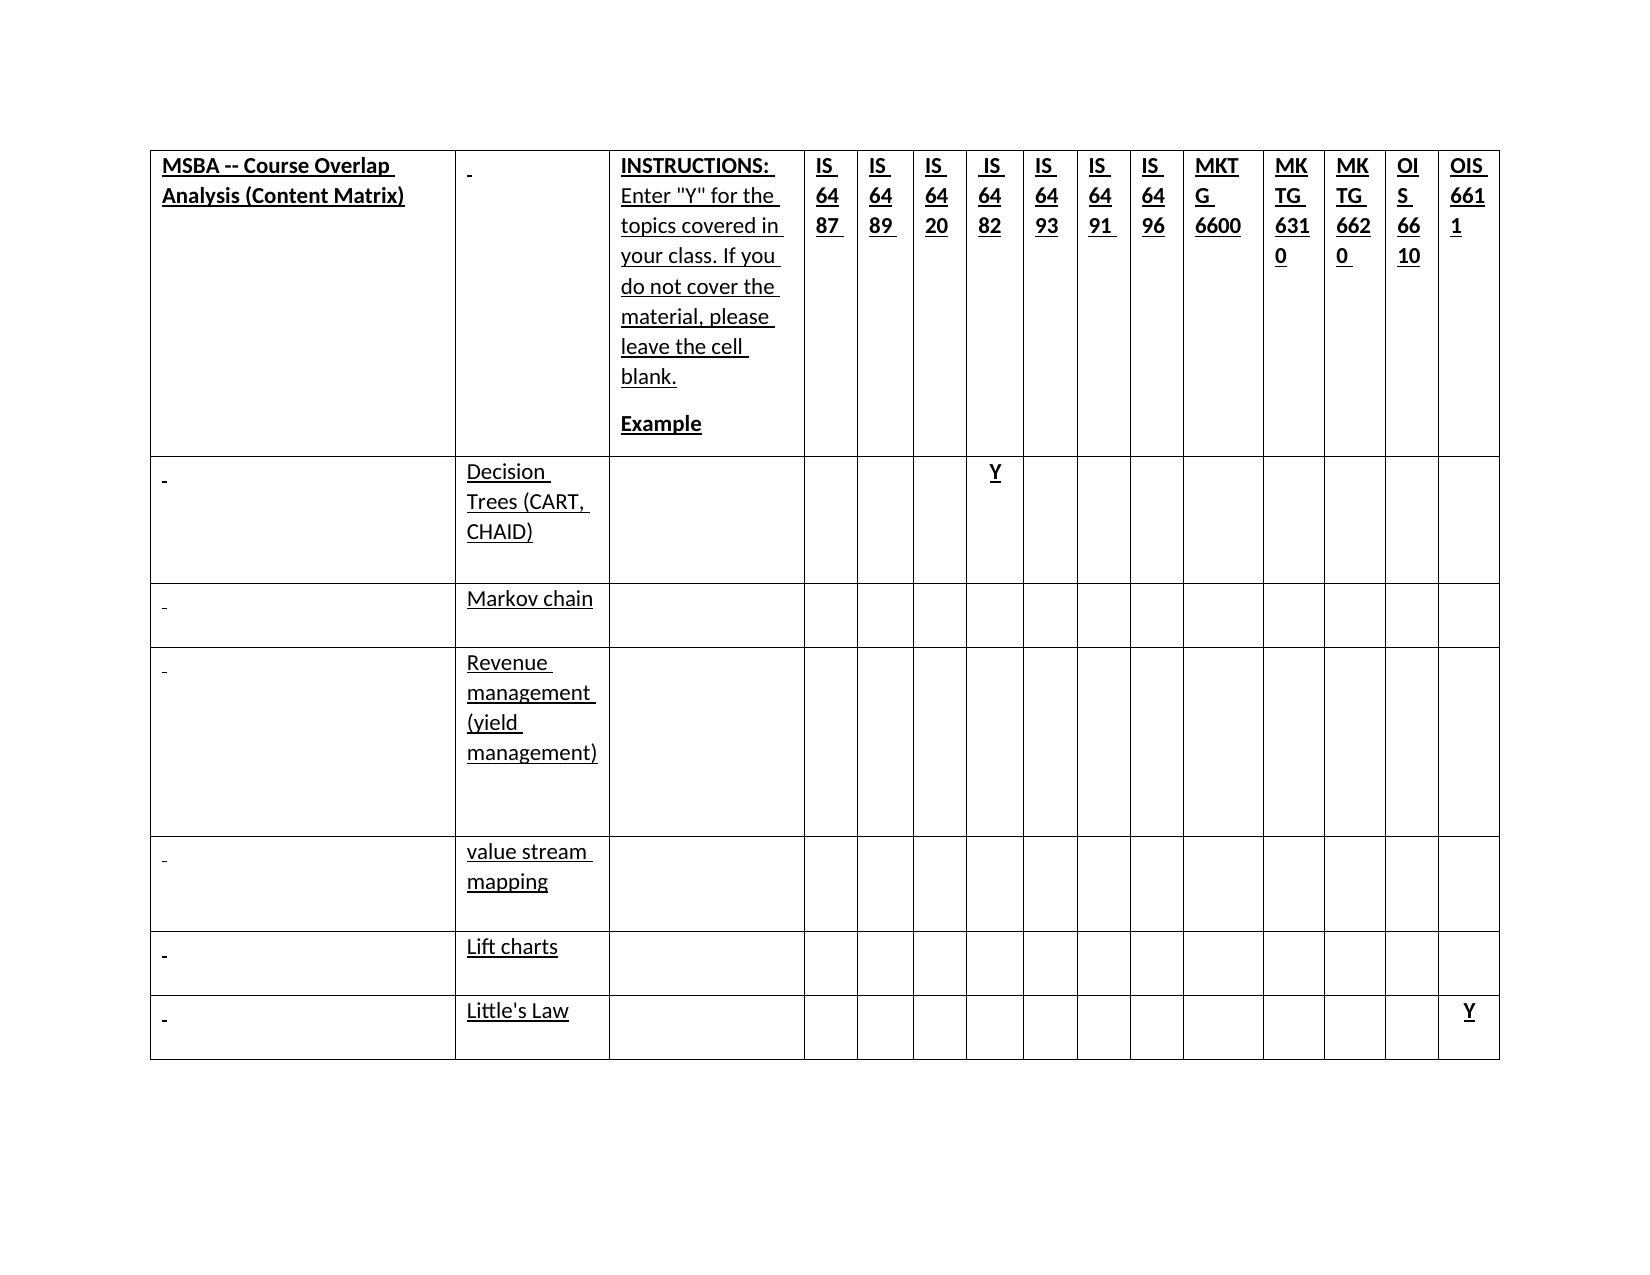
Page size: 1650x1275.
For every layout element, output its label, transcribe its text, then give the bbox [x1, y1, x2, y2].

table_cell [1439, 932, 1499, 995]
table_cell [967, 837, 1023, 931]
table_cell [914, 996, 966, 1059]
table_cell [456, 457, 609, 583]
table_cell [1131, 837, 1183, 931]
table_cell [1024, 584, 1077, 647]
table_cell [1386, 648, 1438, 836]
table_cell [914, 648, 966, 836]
table_header IS 6482 [967, 151, 1023, 456]
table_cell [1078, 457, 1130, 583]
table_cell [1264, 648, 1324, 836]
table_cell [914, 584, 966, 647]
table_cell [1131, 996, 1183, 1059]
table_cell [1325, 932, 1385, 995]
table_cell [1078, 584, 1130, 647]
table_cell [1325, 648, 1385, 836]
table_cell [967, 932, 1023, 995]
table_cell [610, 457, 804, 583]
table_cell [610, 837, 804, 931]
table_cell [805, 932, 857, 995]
table_header MSBA -- Course Overlap Analysis (Content Matrix) [151, 151, 455, 456]
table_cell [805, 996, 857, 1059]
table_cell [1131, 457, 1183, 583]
table_header MKTG 6310 [1264, 151, 1324, 456]
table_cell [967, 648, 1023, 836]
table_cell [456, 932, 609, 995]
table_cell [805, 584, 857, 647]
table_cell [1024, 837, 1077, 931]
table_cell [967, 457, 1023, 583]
table_header INSTRUCTIONS: Enter "Y" for the topics covered in your class. If you do not cover the material, please leave the cell blank. Example [610, 151, 804, 456]
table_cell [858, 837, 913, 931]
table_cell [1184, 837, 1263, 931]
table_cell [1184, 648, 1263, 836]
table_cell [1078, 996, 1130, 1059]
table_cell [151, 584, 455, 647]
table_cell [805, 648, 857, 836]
table_header IS 6496 [1131, 151, 1183, 456]
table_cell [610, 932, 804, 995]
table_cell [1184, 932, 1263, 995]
table_header IS 6489 [858, 151, 913, 456]
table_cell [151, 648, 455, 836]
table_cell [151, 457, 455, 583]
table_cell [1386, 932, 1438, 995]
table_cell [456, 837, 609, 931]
table_header OIS 6611 [1439, 151, 1499, 456]
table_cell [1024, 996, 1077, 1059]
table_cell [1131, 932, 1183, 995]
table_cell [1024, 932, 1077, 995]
table_header MKTG 6600 [1184, 151, 1263, 456]
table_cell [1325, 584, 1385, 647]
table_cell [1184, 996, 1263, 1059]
table_header OIS 6610 [1386, 151, 1438, 456]
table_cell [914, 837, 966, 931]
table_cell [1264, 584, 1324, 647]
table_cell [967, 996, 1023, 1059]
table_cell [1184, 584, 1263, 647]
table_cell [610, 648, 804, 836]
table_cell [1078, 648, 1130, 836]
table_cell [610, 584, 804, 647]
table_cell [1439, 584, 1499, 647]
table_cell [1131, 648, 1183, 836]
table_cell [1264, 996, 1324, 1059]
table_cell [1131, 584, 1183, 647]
table_header IS 6491 [1078, 151, 1130, 456]
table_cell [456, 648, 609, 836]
table_header IS 6487 [805, 151, 857, 456]
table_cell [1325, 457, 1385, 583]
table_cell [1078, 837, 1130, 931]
table_header IS 6420 [914, 151, 966, 456]
table_header [456, 151, 609, 456]
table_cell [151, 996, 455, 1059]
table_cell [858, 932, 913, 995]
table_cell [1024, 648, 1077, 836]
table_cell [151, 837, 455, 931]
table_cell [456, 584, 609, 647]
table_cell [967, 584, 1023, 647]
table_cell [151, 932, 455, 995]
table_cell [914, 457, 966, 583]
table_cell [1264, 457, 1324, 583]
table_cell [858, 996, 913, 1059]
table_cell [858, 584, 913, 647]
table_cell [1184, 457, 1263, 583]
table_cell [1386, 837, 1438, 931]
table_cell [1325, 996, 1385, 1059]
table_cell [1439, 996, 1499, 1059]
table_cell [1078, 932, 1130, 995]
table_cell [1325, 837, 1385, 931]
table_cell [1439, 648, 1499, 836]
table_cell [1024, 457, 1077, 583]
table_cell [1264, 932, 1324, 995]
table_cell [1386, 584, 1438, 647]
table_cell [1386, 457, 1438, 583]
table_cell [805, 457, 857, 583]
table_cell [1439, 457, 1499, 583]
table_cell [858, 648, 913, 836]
table_header IS 6493 [1024, 151, 1077, 456]
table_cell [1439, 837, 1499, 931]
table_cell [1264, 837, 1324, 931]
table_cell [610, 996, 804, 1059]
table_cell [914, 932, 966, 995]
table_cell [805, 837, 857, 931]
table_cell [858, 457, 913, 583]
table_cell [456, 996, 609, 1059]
table_header MKTG 6620 [1325, 151, 1385, 456]
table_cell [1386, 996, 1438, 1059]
